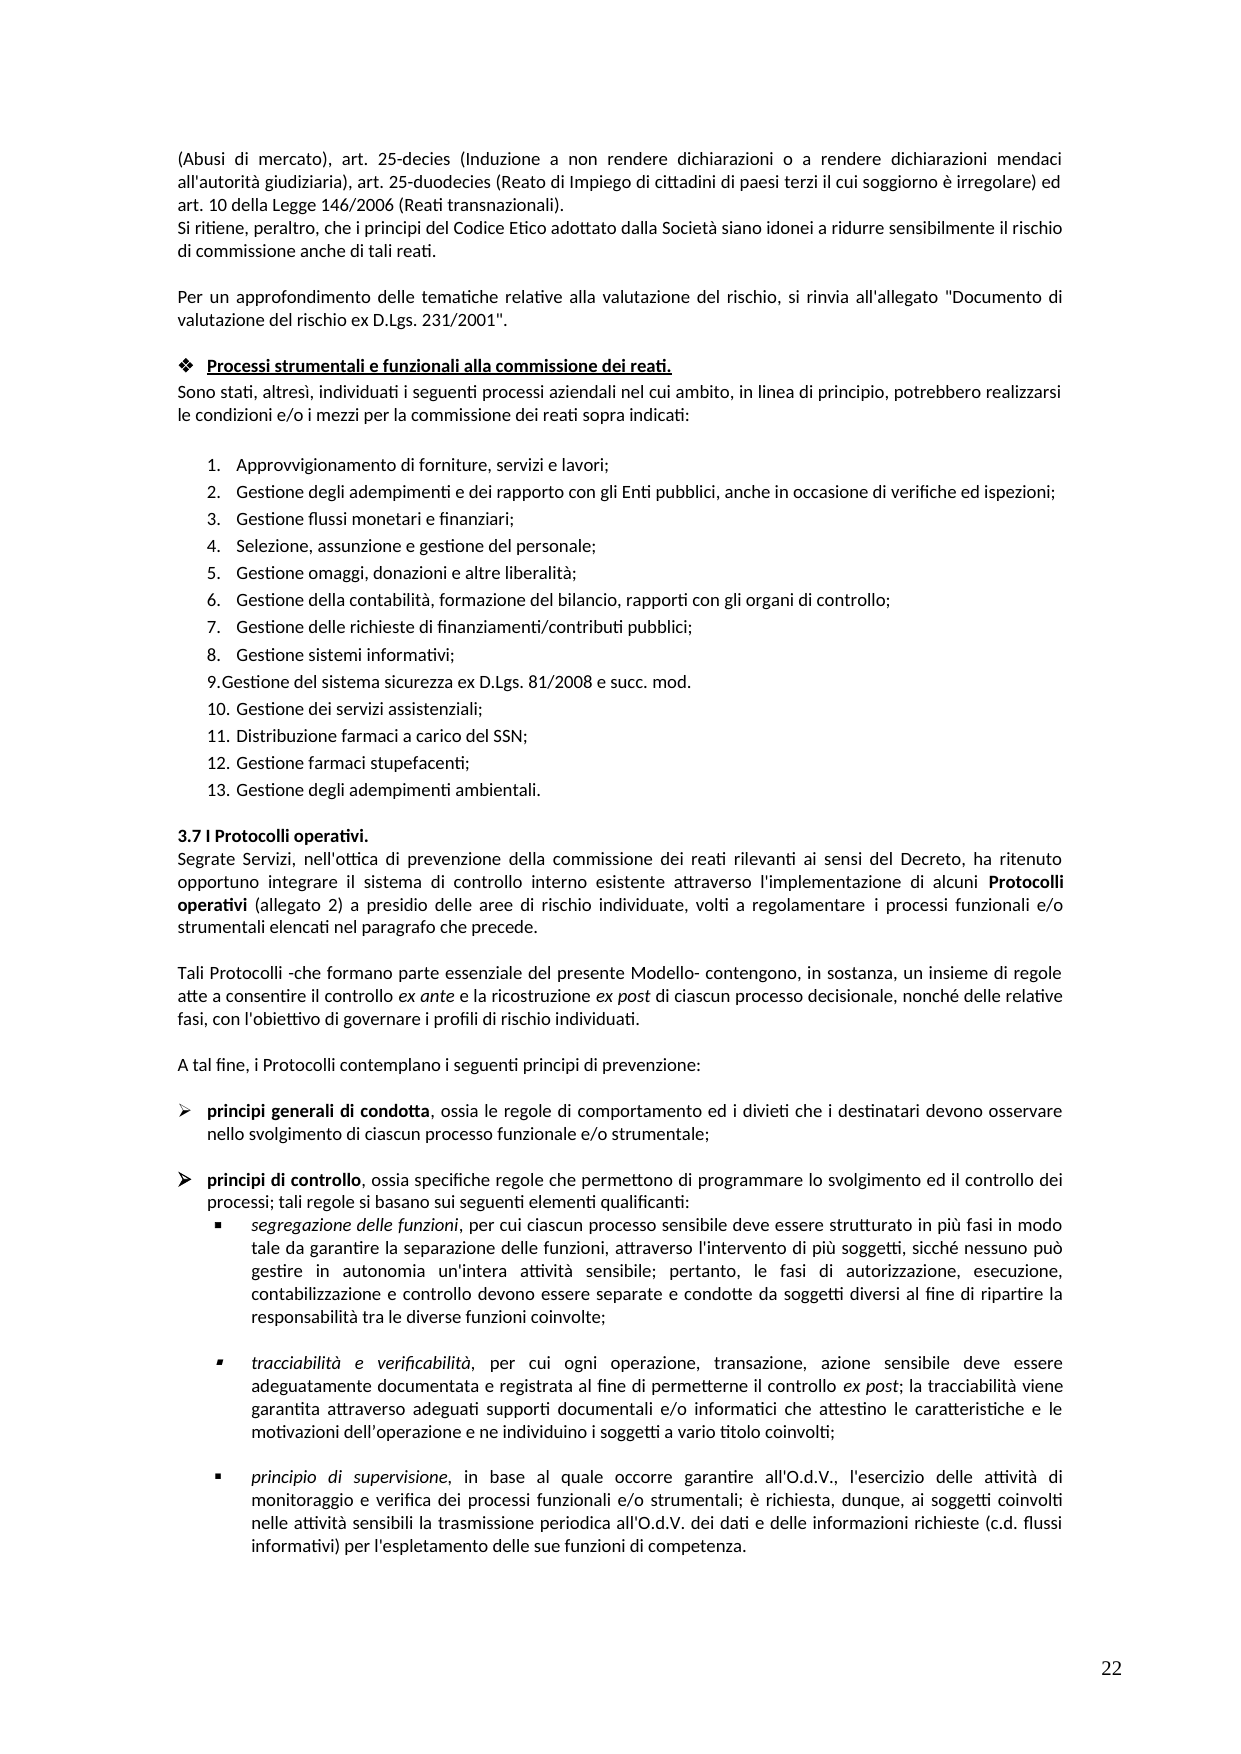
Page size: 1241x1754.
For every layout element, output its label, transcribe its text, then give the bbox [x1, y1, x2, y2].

list Gestione dei servizi assistenziali; [207, 697, 1064, 720]
text A tal fine, i Protocolli contemplano i seguenti principi di prevenzione: [177, 1053, 1064, 1076]
list principi generali di condotta, ossia le regole di comportamento ed i divieti che i destinatari devono osservare nello svolgimento di ciascun processo funzionale e/o strumentale; [177, 1099, 1064, 1145]
list principio di supervisione, in base al quale occorre garantire all'O.d.V., l'esercizio delle attività di monitoraggio e verifica dei processi funzionali e/o strumentali; è richiesta, dunque, ai soggetti coinvolti nelle attività sensibili la trasmissione periodica all'O.d.V. dei dati e delle informazioni richieste (c.d. flussi informativi) per l'espletamento delle sue funzioni di competenza. [213, 1466, 1064, 1557]
list Distribuzione farmaci a carico del SSN; [207, 724, 1064, 747]
list Gestione degli adempimenti ambientali. [207, 778, 1064, 801]
text Tali Protocolli -che formano parte essenziale del presente Modello- contengono, in sostanza, un insieme di regole atte a consentire il controllo ex ante e la ricostruzione ex post di ciascun processo decisionale, nonché delle relative fasi, con l'obiettivo di governare i profili di rischio individuati. [177, 961, 1064, 1030]
list Gestione delle richieste di finanziamenti/contributi pubblici; [207, 616, 1064, 638]
list Gestione del sistema sicurezza ex D.Lgs. 81/2008 e succ. mod. [207, 670, 1064, 693]
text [177, 148, 1064, 216]
text Per un approfondimento delle tematiche relative alla valutazione del rischio, si rinvia all'allegato "Documento di valutazione del rischio ex D.Lgs. 231/2001". [177, 285, 1064, 331]
list Gestione della contabilità, formazione del bilancio, rapporti con gli organi di controllo; [207, 588, 1064, 611]
list Approvvigionamento di forniture, servizi e lavori; [207, 453, 1064, 476]
list principi di controllo, ossia specifiche regole che permettono di programmare lo svolgimento ed il controllo dei processi; tali regole si basano sui seguenti elementi qualificanti: [177, 1168, 1064, 1213]
list Selezione, assunzione e gestione del personale; [207, 534, 1064, 557]
list tracciabilità e verificabilità, per cui ogni operazione, transazione, azione sensibile deve essere adeguatamente documentata e registrata al fine di permetterne il controllo ex post; la tracciabilità viene garantita attraverso adeguati supporti documentali e/o informatici che attestino le caratteristiche e le motivazioni dell’operazione e ne individuino i soggetti a vario titolo coinvolti; [213, 1351, 1064, 1443]
list Gestione omaggi, donazioni e altre liberalità; [207, 561, 1064, 584]
list segregazione delle funzioni, per cui ciascun processo sensibile deve essere strutturato in più fasi in modo tale da garantire la separazione delle funzioni, attraverso l'intervento di più soggetti, sicché nessuno può gestire in autonomia un'intera attività sensibile; pertanto, le fasi di autorizzazione, esecuzione, contabilizzazione e controllo devono essere separate e condotte da soggetti diversi al fine di ripartire la responsabilità tra le diverse funzioni coinvolte; [213, 1213, 1064, 1328]
list Processi strumentali e funzionali alla commissione dei reati. [177, 354, 1064, 377]
text Segrate Servizi, nell'ottica di prevenzione della commissione dei reati rilevanti ai sensi del Decreto, ha ritenuto opportuno integrare il sistema di controllo interno esistente attraverso l'implementazione di alcuni Protocolli operativi (allegato 2) a presidio delle aree di rischio individuate, volti a regolamentare i processi funzionali e/o strumentali elencati nel paragrafo che precede. [177, 847, 1064, 938]
text Sono stati, altresì, individuati i seguenti processi aziendali nel cui ambito, in linea di principio, potrebbero realizzarsi le condizioni e/o i mezzi per la commissione dei reati sopra indicati: [177, 380, 1064, 426]
list Gestione flussi monetari e finanziari; [207, 507, 1064, 530]
text Si ritiene, peraltro, che i principi del Codice Etico adottato dalla Società siano idonei a ridurre sensibilmente il rischio di commissione anche di tali reati. [177, 216, 1064, 262]
text 3.7 I Protocolli operativi. [177, 824, 1064, 847]
list Gestione degli adempimenti e dei rapporto con gli Enti pubblici, anche in occasione di verifiche ed ispezioni; [207, 480, 1064, 503]
list Gestione farmaci stupefacenti; [207, 751, 1064, 774]
list Gestione sistemi informativi; [207, 643, 1064, 666]
